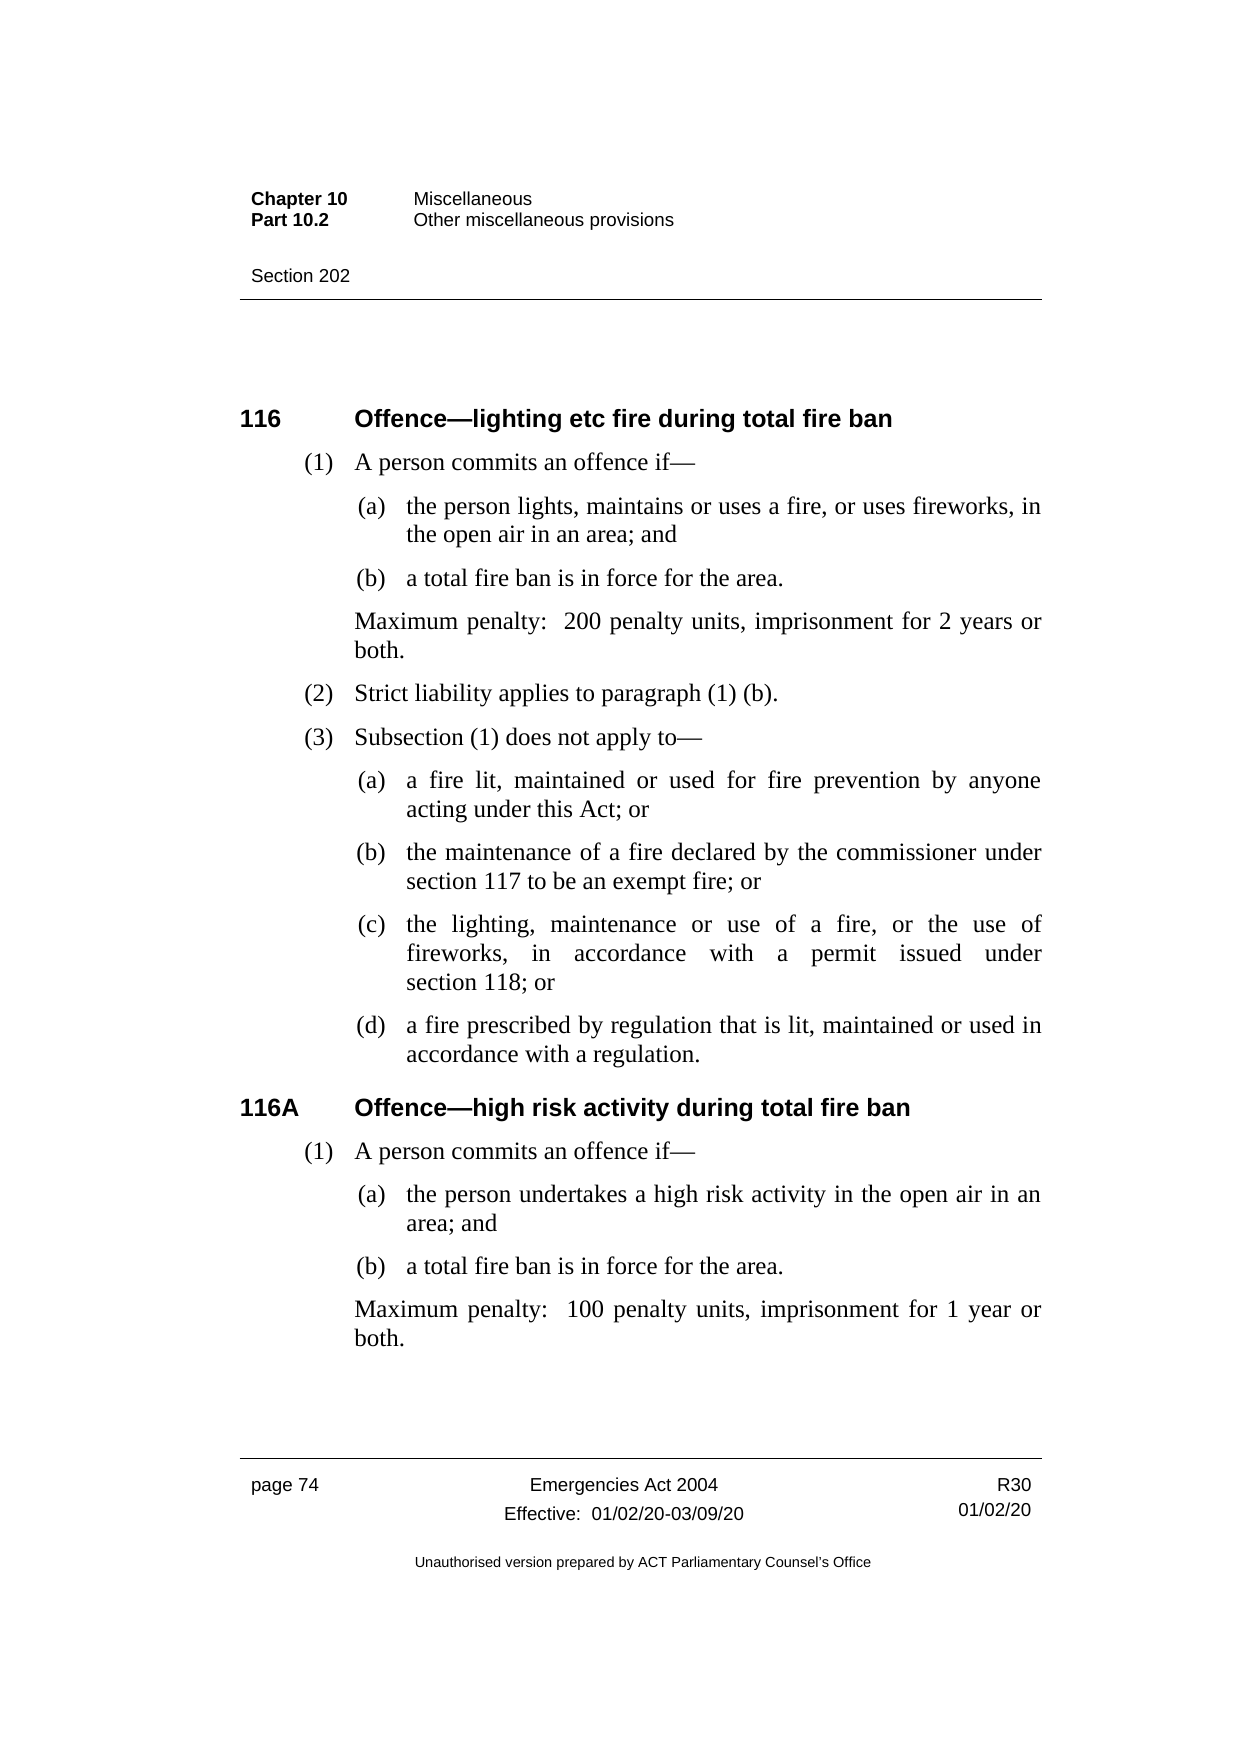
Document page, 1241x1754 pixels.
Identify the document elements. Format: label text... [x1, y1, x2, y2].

text (a) a fire lit, maintained or used for fire prevention by anyone acting under this Act; or [239, 765, 1042, 822]
text (3) Subsection (1) does not apply to— [239, 722, 1042, 750]
text 116 Offence—lighting etc fire during total fire ban [239, 404, 1042, 433]
text (1) A person commits an offence if— [239, 447, 1042, 476]
text (d) a fire prescribed by regulation that is lit, maintained or used in accordance with a regulation. [239, 1010, 1042, 1067]
text (a) the person undertakes a high risk activity in the open air in an area; and [239, 1179, 1042, 1237]
text Maximum penalty: 100 penalty units, imprisonment for 1 year or both. [354, 1294, 1042, 1352]
text (a) the person lights, maintains or uses a fire, or uses fireworks, in the open air in an area; and [239, 491, 1042, 548]
text (c) the lighting, maintenance or use of a fire, or the use of fireworks, in accordance with a permit issued under section 118; or [239, 909, 1042, 995]
text Maximum penalty: 200 penalty units, imprisonment for 2 years or both. [354, 606, 1042, 664]
text (1) A person commits an offence if— [239, 1136, 1042, 1164]
text (b) the maintenance of a fire declared by the commissioner under section 117 to be an exempt fire; or [239, 837, 1042, 894]
text (2) Strict liability applies to paragraph (1) (b). [239, 678, 1042, 707]
text (b) a total fire ban is in force for the area. [239, 1251, 1042, 1280]
text 116A Offence—high risk activity during total fire ban [239, 1092, 1042, 1121]
text (b) a total fire ban is in force for the area. [239, 563, 1042, 592]
